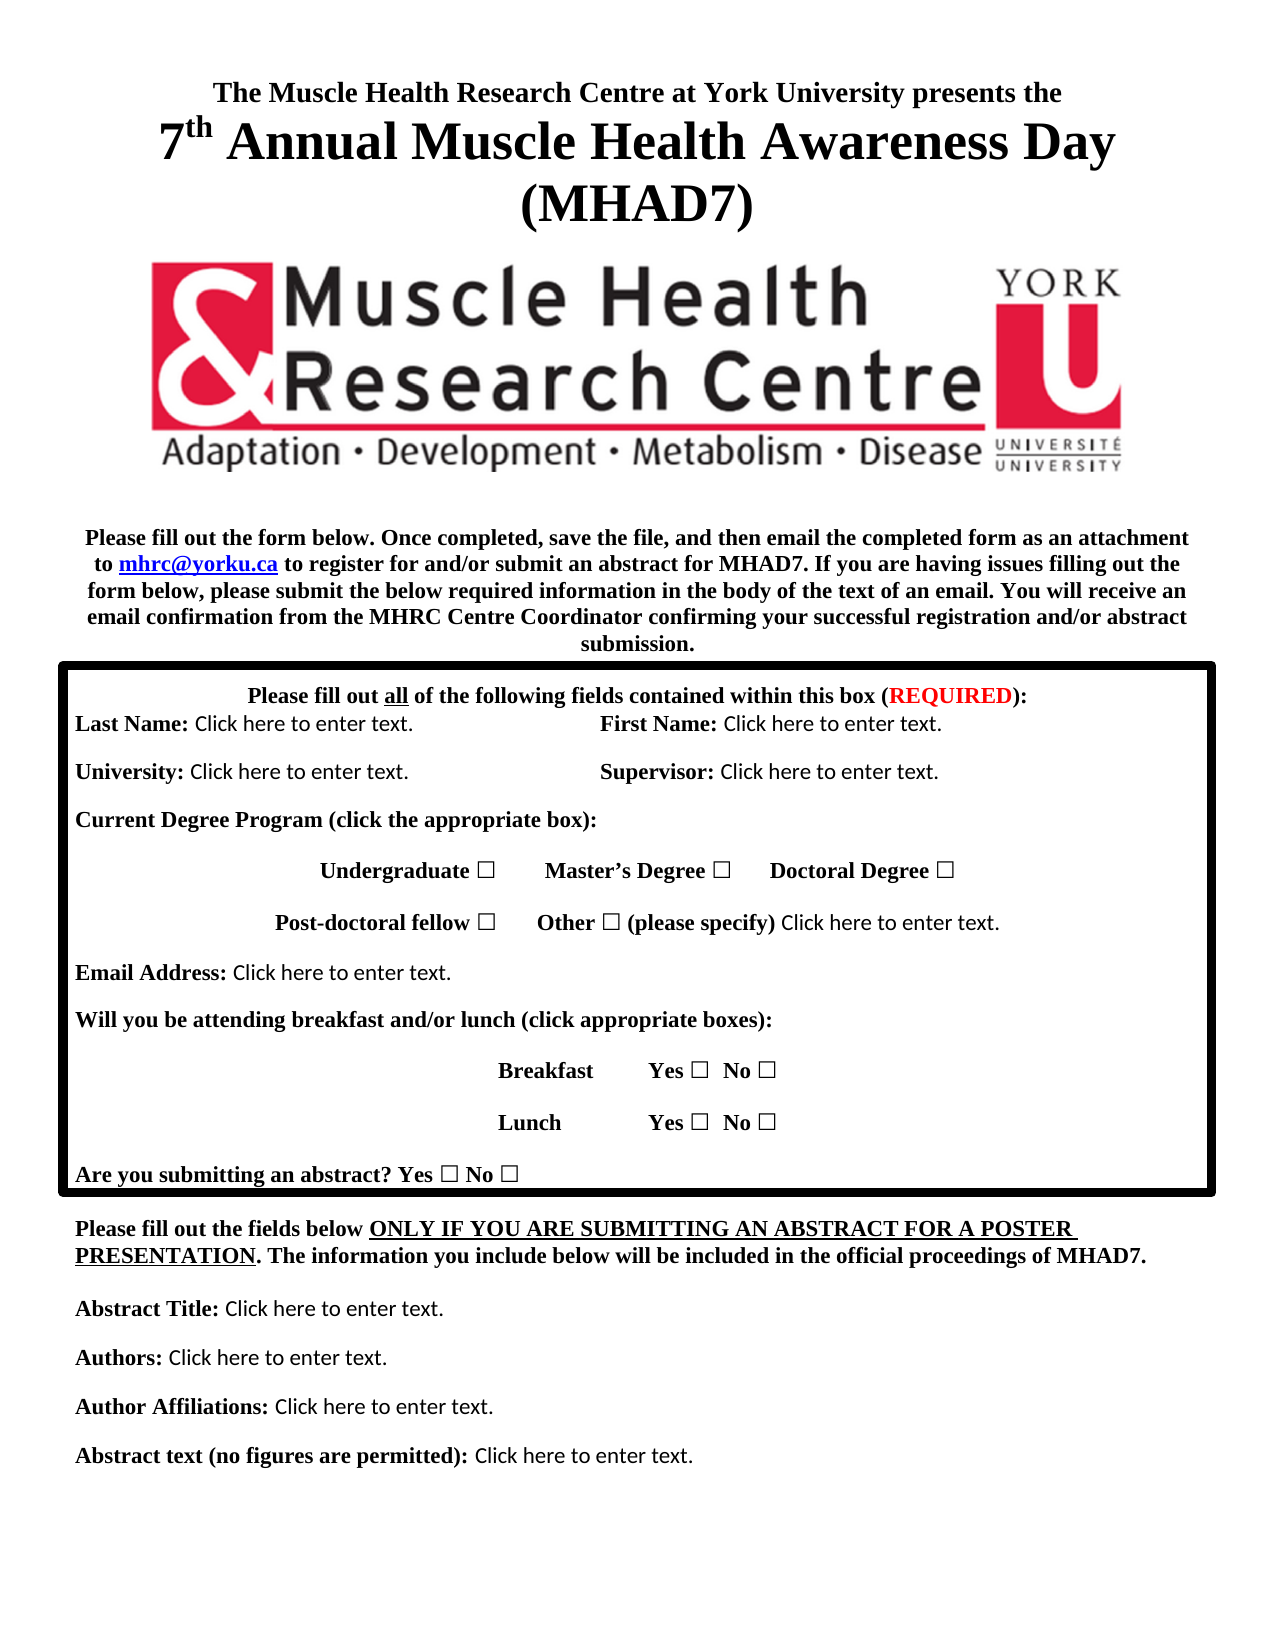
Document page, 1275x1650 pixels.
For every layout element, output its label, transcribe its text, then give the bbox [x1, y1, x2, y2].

text Email Address: [75, 958, 1200, 986]
text Lunch Yes No [75, 1106, 1200, 1137]
text Are you submitting an abstract? Yes No [75, 1158, 1200, 1188]
text Authors: [75, 1343, 1200, 1371]
text Author Affiliations: [75, 1392, 1200, 1420]
text University: Supervisor: [75, 757, 1200, 786]
text Please fill out the fields below ONLY IF YOU ARE SUBMITTING AN ABSTRACT FOR A POSTER PRESENTATION. The information you include below will be included in the official proceedings of MHAD7. [75, 1216, 1200, 1268]
picture [150, 259, 1125, 472]
text Abstract text (no figures are permitted): [75, 1441, 1200, 1469]
text Please fill out the form below. Once completed, save the file, and then email the completed form as an attachment to mhrc@yorku.ca to register for and/or submit an abstract for MHAD7. If you are having issues filling out the form below, please submit the below required information in the body of the text of an email. You will receive an email confirmation from the MHRC Centre Coordinator confirming your successful registration and/or abstract submission. [75, 524, 1200, 656]
text Current Degree Program (click the appropriate box): [75, 806, 1200, 833]
text Will you be attending breakfast and/or lunch (click appropriate boxes): [75, 1007, 1200, 1033]
text Abstract Title: [75, 1294, 1200, 1323]
text The Muscle Health Research Centre at York University presents the [75, 75, 1200, 108]
text Please fill out all of the following fields contained within this box (REQUIRED): [75, 682, 1200, 709]
text Last Name: First Name: [75, 709, 1200, 737]
text Breakfast Yes No [75, 1054, 1200, 1085]
text Post-doctoral fellow Other (please specify) [75, 906, 1200, 937]
text Undergraduate Master’s Degree Doctoral Degree [75, 853, 1200, 885]
text 7th Annual Muscle Health Awareness Day (MHAD7) [75, 108, 1200, 233]
